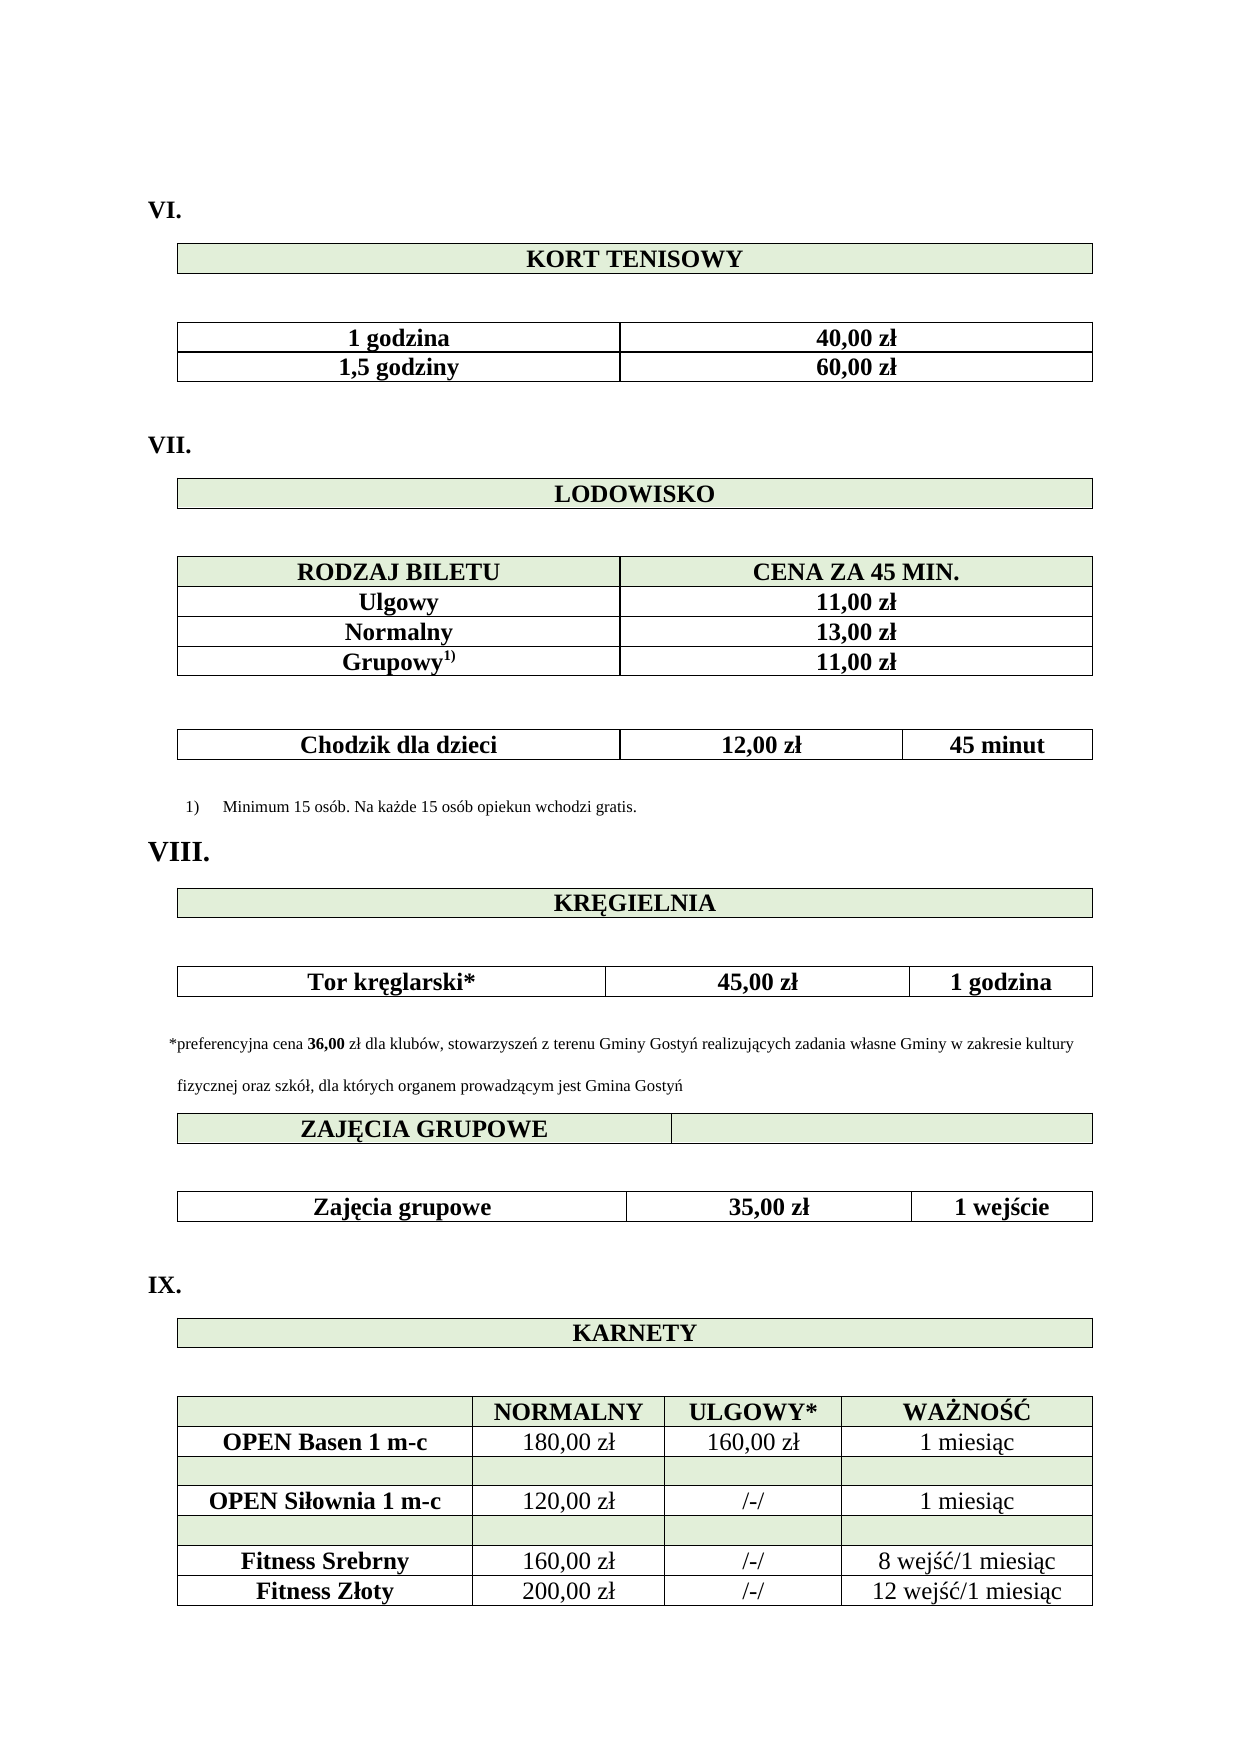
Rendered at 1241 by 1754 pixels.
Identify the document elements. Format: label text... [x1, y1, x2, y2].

table_header [178, 1397, 472, 1426]
table_header 40,00 zł [621, 323, 1092, 351]
table_cell Grupowy1) [178, 647, 619, 675]
table_header 12,00 zł [621, 730, 902, 759]
table_header RODZAJ BILETU [178, 557, 619, 586]
text IX. [148, 1270, 1093, 1298]
table_cell 120,00 zł [473, 1486, 664, 1515]
table_header 1 wejście [912, 1192, 1092, 1221]
table_header 45,00 zł [606, 967, 909, 996]
table_cell 11,00 zł [621, 647, 1092, 675]
table_header 1 godzina [178, 323, 619, 351]
table_header WAŻNOŚĆ [842, 1397, 1092, 1426]
table_cell 160,00 zł [665, 1427, 841, 1456]
table_cell 13,00 zł [621, 617, 1092, 646]
table_header 35,00 zł [627, 1192, 911, 1221]
list Minimum 15 osób. Na każde 15 osób opiekun wchodzi gratis. [185, 797, 1093, 816]
table_cell /-/ [665, 1546, 841, 1575]
table_header ZAJĘCIA GRUPOWE [178, 1114, 671, 1142]
table_cell /-/ [665, 1576, 841, 1604]
table_cell 1 miesiąc [842, 1427, 1092, 1456]
table_header [672, 1114, 1092, 1142]
table_cell 1 miesiąc [842, 1486, 1092, 1515]
table_cell [473, 1457, 664, 1485]
table_header Tor kręglarski* [178, 967, 605, 996]
table_header NORMALNY [473, 1397, 664, 1426]
table_cell 1,5 godziny [178, 353, 619, 381]
table_header KORT TENISOWY [178, 244, 1092, 273]
table_header 45 minut [903, 730, 1092, 759]
table_cell /-/ [665, 1486, 841, 1515]
table_cell 60,00 zł [621, 353, 1092, 381]
table_cell 200,00 zł [473, 1576, 664, 1604]
table_header Zajęcia grupowe [178, 1192, 626, 1221]
table_header KRĘGIELNIA [178, 889, 1092, 917]
text VIII. [148, 834, 1093, 868]
table_cell Ulgowy [178, 587, 619, 616]
table_header Chodzik dla dzieci [178, 730, 619, 759]
table_cell Normalny [178, 617, 619, 646]
table_header CENA ZA 45 MIN. [621, 557, 1092, 586]
table_cell [842, 1457, 1092, 1485]
table_cell 180,00 zł [473, 1427, 664, 1456]
table_header LODOWISKO [178, 479, 1092, 507]
table_cell [665, 1457, 841, 1485]
table_header ULGOWY* [665, 1397, 841, 1426]
table_cell [178, 1457, 472, 1485]
table_cell OPEN Siłownia 1 m-c [178, 1486, 472, 1515]
table_cell [842, 1516, 1092, 1545]
table_cell Fitness Złoty [178, 1576, 472, 1604]
text *preferencyjna cena 36,00 zł dla klubów, stowarzyszeń z terenu Gminy Gostyń realizujących zadania własne Gminy w zakresie kultury fizycznej oraz szkół, dla których organem prowadzącym jest Gmina Gostyń [148, 1034, 1093, 1094]
table_cell 160,00 zł [473, 1546, 664, 1575]
table_cell Fitness Srebrny [178, 1546, 472, 1575]
text VII. [148, 430, 1093, 459]
table_header KARNETY [178, 1319, 1092, 1347]
text VI. [148, 195, 1093, 224]
table_cell [178, 1516, 472, 1545]
table_header 1 godzina [910, 967, 1092, 996]
table_cell 8 wejść/1 miesiąc [842, 1546, 1092, 1575]
table_cell 11,00 zł [621, 587, 1092, 616]
table_cell [665, 1516, 841, 1545]
table_cell OPEN Basen 1 m-c [178, 1427, 472, 1456]
table_cell [473, 1516, 664, 1545]
table_cell 12 wejść/1 miesiąc [842, 1576, 1092, 1604]
